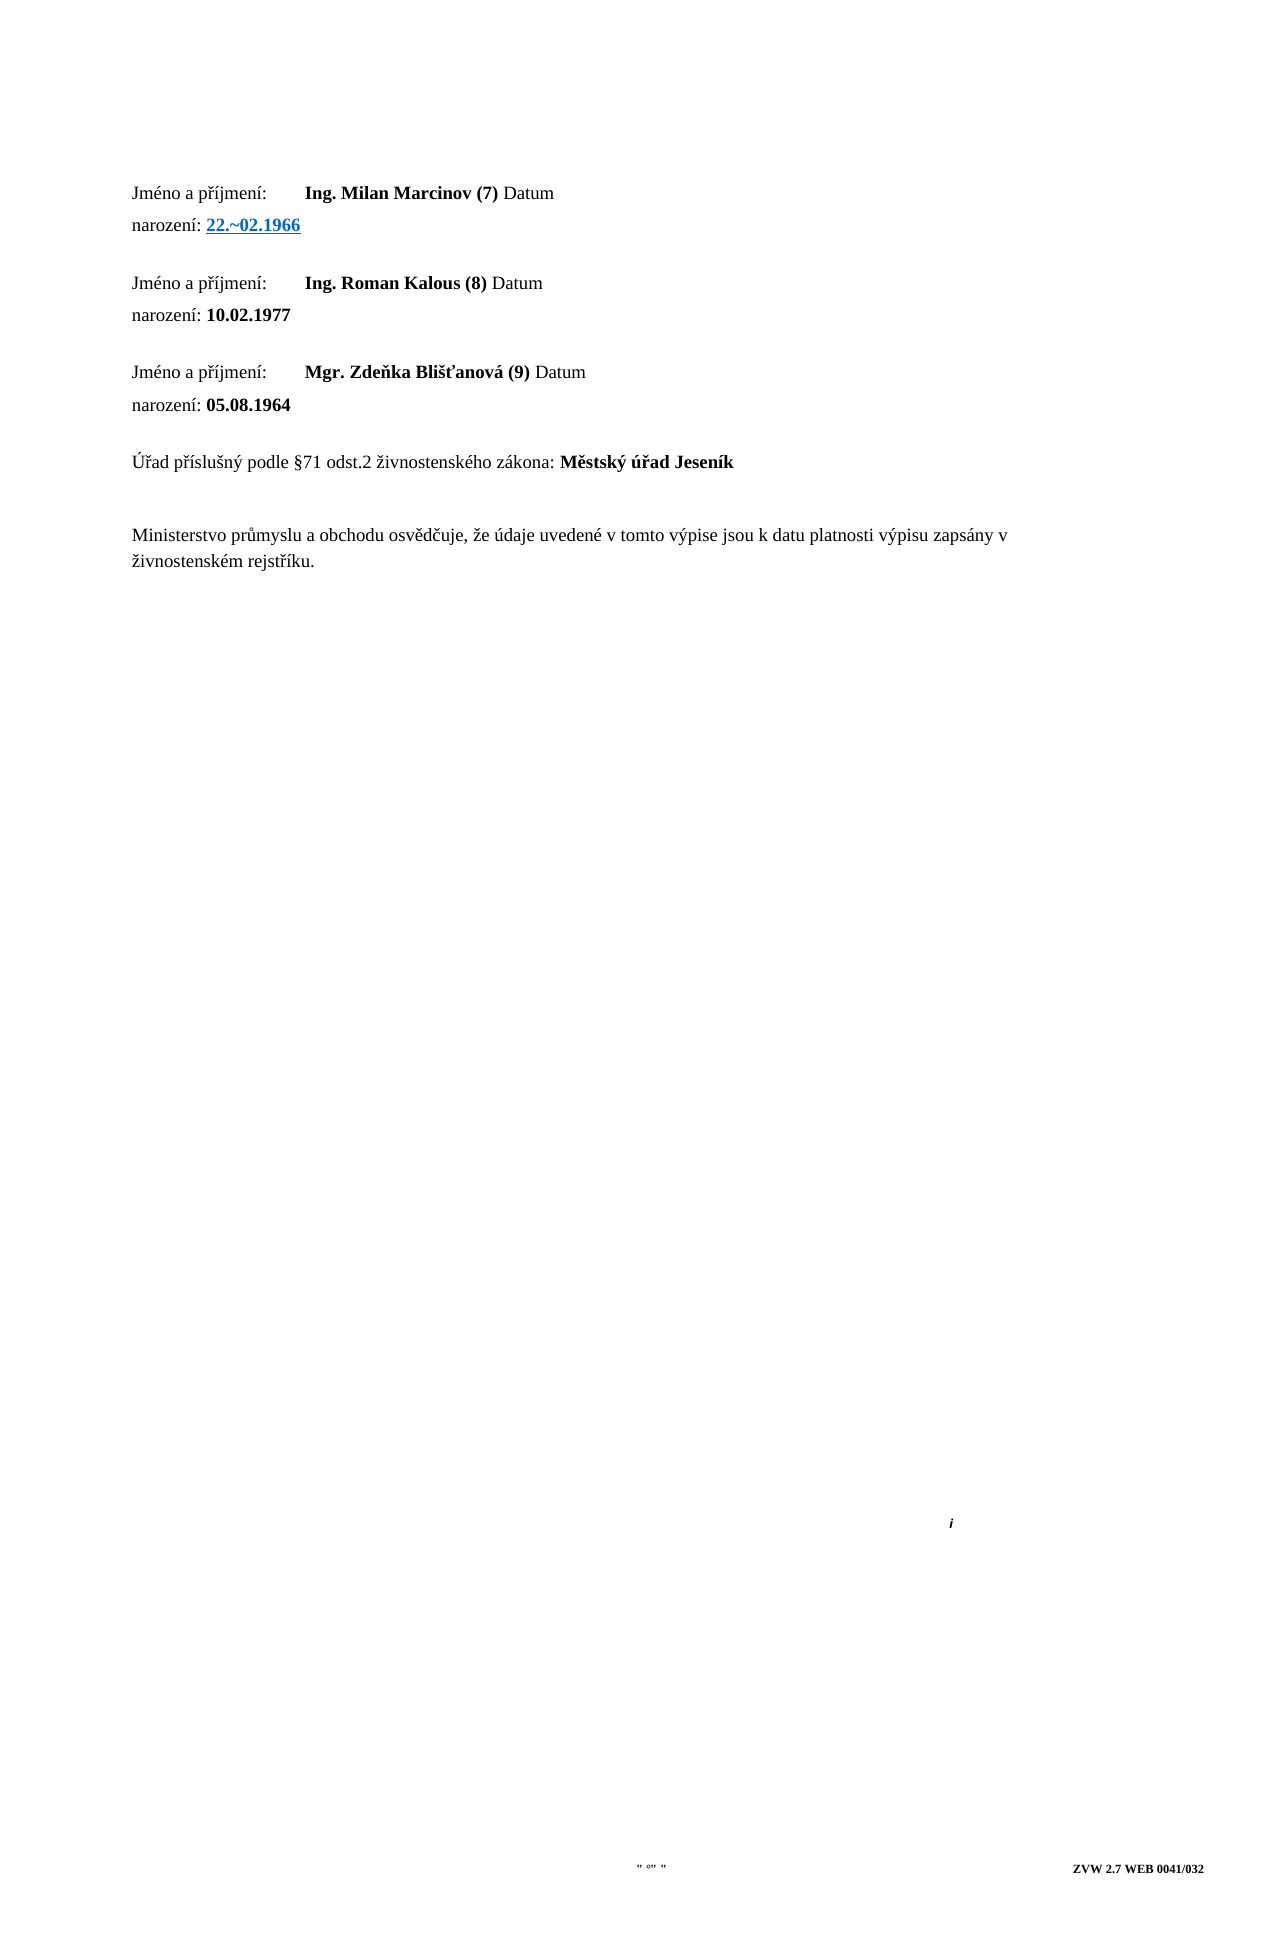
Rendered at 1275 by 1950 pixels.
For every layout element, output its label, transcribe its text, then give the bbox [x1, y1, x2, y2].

text Ministerstvo průmyslu a obchodu osvědčuje, že údaje uvedené v tomto výpise jsou k datu platnosti výpisu zapsány v živnostenském rejstříku. [132, 521, 1124, 573]
text Jméno a příjmení: Mgr. Zdeňka Blišťanová (9) Datum narození: 05.08.1964 [132, 353, 644, 417]
text Úřad příslušný podle §71 odst.2 živnostenského zákona: Městský úřad Jeseník [132, 451, 1204, 472]
text Jméno a příjmení: Ing. Roman Kalous (8) Datum narození: 10.02.1977 [132, 264, 564, 327]
text Jméno a příjmení: Ing. Milan Marcinov (7) Datum narození: 22.~02.1966 [132, 174, 604, 238]
text i [949, 1515, 1204, 1532]
